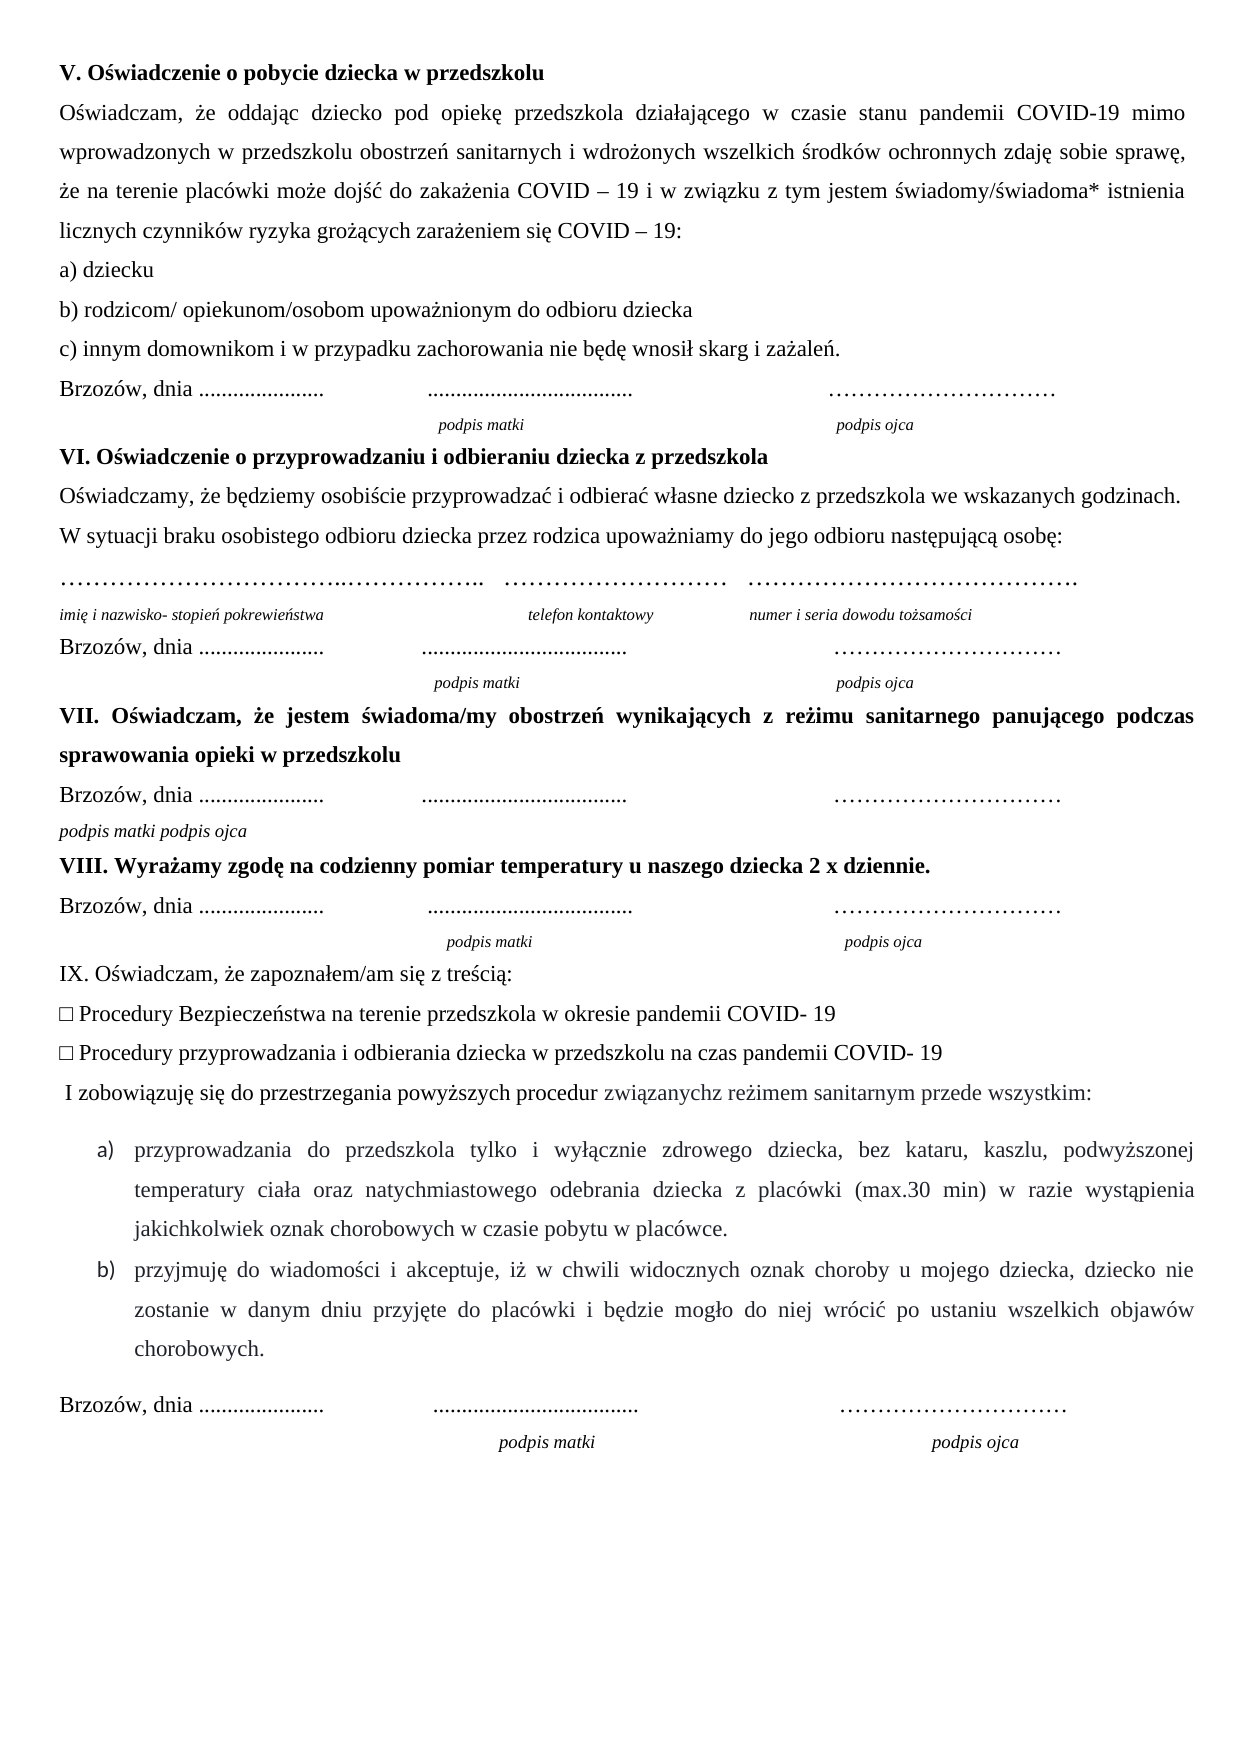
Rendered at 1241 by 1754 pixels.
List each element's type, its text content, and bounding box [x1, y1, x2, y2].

text ……………………………..…………….. ……………………… …………………………………. [59, 562, 1196, 590]
text Brzozów, dnia ...................... .................................... ………………………… [59, 375, 1196, 401]
text Oświadczamy, że będziemy osobiście przyprowadzać i odbierać własne dziecko z przedszkola we wskazanych godzinach. [59, 483, 1196, 509]
text I zobowiązuję się do przestrzegania powyższych procedur związanychz reżimem sanitarnym przede wszystkim: [59, 1078, 1196, 1105]
text V. Oświadczenie o pobycie dziecka w przedszkolu [59, 59, 1196, 85]
text Brzozów, dnia ...................... .................................... ………………………… [59, 781, 1196, 807]
text VII. Oświadczam, że jestem świadoma/my obostrzeń wynikających z reżimu sanitarnego panującego podczas sprawowania opieki w przedszkolu [59, 702, 1196, 767]
text IX. Oświadczam, że zapoznałem/am się z treścią: [59, 960, 1196, 986]
text Brzozów, dnia ...................... .................................... ………………………… [59, 1392, 1196, 1418]
text □ Procedury przyprowadzania i odbierania dziecka w przedszkolu na czas pandemii COVID- 19 [59, 1039, 1196, 1065]
text podpis matki podpis ojca [59, 931, 1196, 951]
text imię i nazwisko- stopień pokrewieństwa telefon kontaktowy numer i seria dowodu tożsamości [59, 605, 1196, 624]
text W sytuacji braku osobistego odbioru dziecka przez rodzica upoważniamy do jego odbioru następującą osobę: [59, 522, 1196, 548]
list przyprowadzania do przedszkola tylko i wyłącznie zdrowego dziecka, bez kataru, kaszlu, podwyższonej temperatury ciała oraz natychmiastowego odebrania dziecka z placówki (max.30 min) w razie wystąpienia jakichkolwiek oznak chorobowych w czasie pobytu w placówce. [97, 1135, 1196, 1242]
text Oświadczam, że oddając dziecko pod opiekę przedszkola działającego w czasie stanu pandemii COVID-19 mimo wprowadzonych w przedszkolu obostrzeń sanitarnych i wdrożonych wszelkich środków ochronnych zdaję sobie sprawę, że na terenie placówki może dojść do zakażenia COVID – 19 i w związku z tym jestem świadomy/świadoma* istnienia licznych czynników ryzyka grożących zarażeniem się COVID – 19: [59, 98, 1188, 243]
text podpis matki podpis ojca [59, 673, 1196, 692]
text Brzozów, dnia ...................... .................................... ………………………… [59, 892, 1196, 918]
text podpis matki podpis ojca [59, 414, 1196, 433]
list przyjmuję do wiadomości i akceptuje, iż w chwili widocznych oznak choroby u mojego dziecka, dziecko nie zostanie w danym dniu przyjęte do placówki i będzie mogło do niej wrócić po ustaniu wszelkich objawów chorobowych. [97, 1255, 1196, 1362]
text a) dziecku [59, 256, 1196, 283]
text Brzozów, dnia ...................... .................................... ………………………… [59, 633, 1196, 660]
text □ Procedury Bezpieczeństwa na terenie przedszkola w okresie pandemii COVID- 19 [59, 999, 1196, 1026]
text VIII. Wyrażamy zgodę na codzienny pomiar temperatury u naszego dziecka 2 x dziennie. [59, 852, 1196, 879]
text b) rodzicom/ opiekunom/osobom upoważnionym do odbioru dziecka [59, 296, 1196, 322]
text VI. Oświadczenie o przyprowadzaniu i odbieraniu dziecka z przedszkola [59, 443, 1196, 469]
text podpis matki podpis ojca [59, 1431, 1196, 1453]
text c) innym domownikom i w przypadku zachorowania nie będę wnosił skarg i zażaleń. [59, 335, 1196, 362]
text podpis matki podpis ojca [59, 820, 1196, 842]
